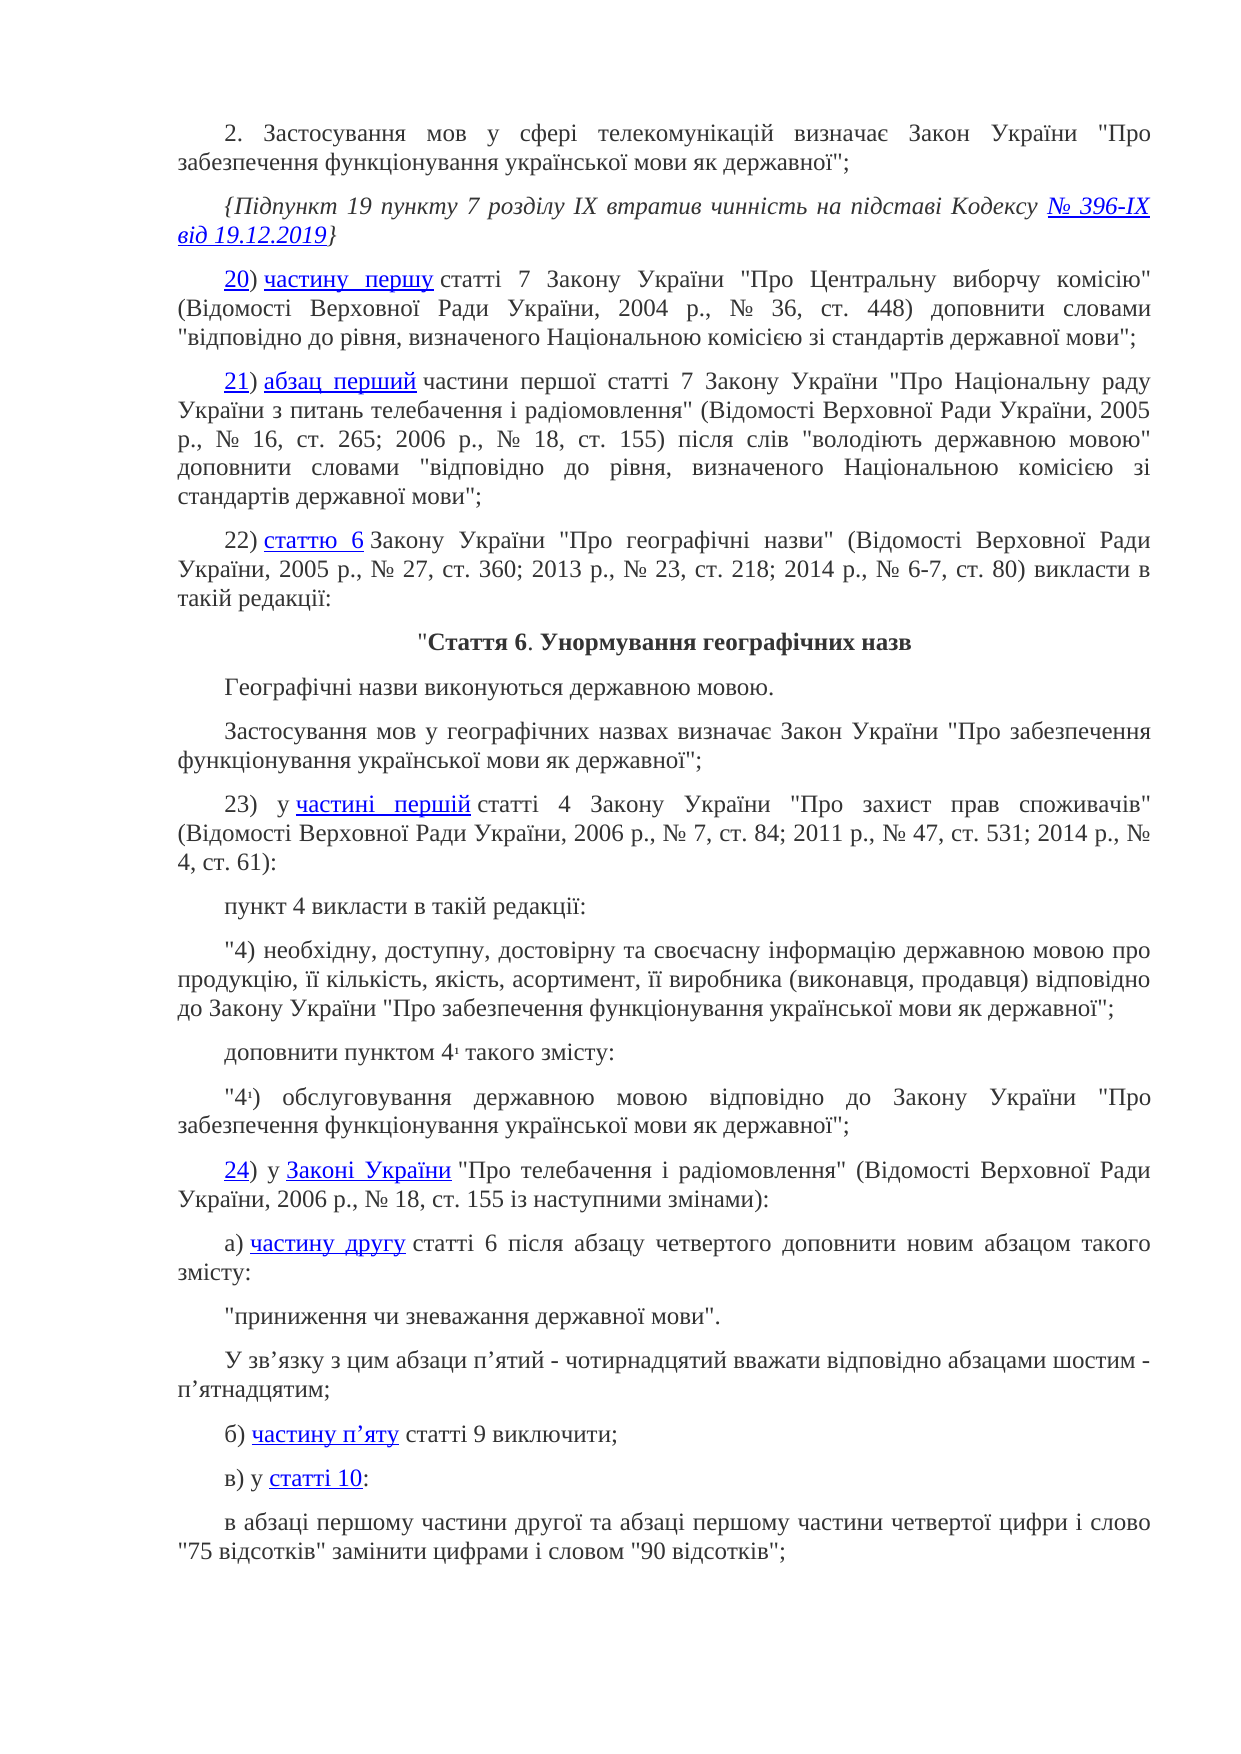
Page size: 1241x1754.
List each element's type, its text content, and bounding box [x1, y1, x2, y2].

text 2. Застосування мов у сфері телекомунікацій визначає Закон України "Про забезпечення функціонування української мови як державної"; [177, 118, 1152, 176]
text У зв’язку з цим абзаци п’ятий - чотирнадцятий вважати відповідно абзацами шостим - п’ятнадцятим; [177, 1346, 1152, 1403]
text 24) у Законі України "Про телебачення і радіомовлення" (Відомості Верховної Ради України, 2006 р., № 18, ст. 155 із наступними змінами): [177, 1155, 1152, 1212]
text 22) статтю 6 Закону України "Про географічні назви" (Відомості Верховної Ради України, 2005 р., № 27, ст. 360; 2013 р., № 23, ст. 218; 2014 р., № 6-7, ст. 80) викласти в такій редакції: [177, 526, 1152, 612]
text в) у статті 10: [177, 1463, 1152, 1492]
text а) частину другу статті 6 після абзацу четвертого доповнити новим абзацом такого змісту: [177, 1228, 1152, 1286]
text 23) у частині першій статті 4 Закону України "Про захист прав споживачів" (Відомості Верховної Ради України, 2006 р., № 7, ст. 84; 2011 р., № 47, ст. 531; 2014 р., № 4, ст. 61): [177, 789, 1152, 876]
text 20) частину першу статті 7 Закону України "Про Центральну виборчу комісію" (Відомості Верховної Ради України, 2004 р., № 36, ст. 448) доповнити словами "відповідно до рівня, визначеного Національною комісією зі стандартів державної мови"; [177, 264, 1152, 351]
text "Стаття 6. Унормування географічних назв [177, 627, 1152, 656]
text "4) необхідну, доступну, достовірну та своєчасну інформацію державною мовою про продукцію, її кількість, якість, асортимент, її виробника (виконавця, продавця) відповідно до Закону України "Про забезпечення функціонування української мови як державної"; [177, 936, 1152, 1022]
text "приниження чи зневажання державної мови". [177, 1301, 1152, 1330]
text Географічні назви виконуються державною мовою. [177, 672, 1152, 701]
text в абзаці першому частини другої та абзаці першому частини четвертої цифри і слово "75 відсотків" замінити цифрами і словом "90 відсотків"; [177, 1507, 1152, 1565]
text Застосування мов у географічних назвах визначає Закон України "Про забезпечення функціонування української мови як державної"; [177, 716, 1152, 774]
text б) частину п’яту статті 9 виключити; [177, 1419, 1152, 1447]
text {Підпункт 19 пункту 7 розділу IX втратив чинність на підставі Кодексу № 396-IX від 19.12.2019} [177, 191, 1152, 249]
text пункт 4 викласти в такій редакції: [177, 891, 1152, 920]
text доповнити пунктом 4-1 такого змісту: [177, 1037, 1152, 1066]
text 21) абзац перший частини першої статті 7 Закону України "Про Національну раду України з питань телебачення і радіомовлення" (Відомості Верховної Ради України, 2005 р., № 16, ст. 265; 2006 р., № 18, ст. 155) після слів "володіють державною мовою" доповнити словами "відповідно до рівня, визначеного Національною комісією зі стандартів державної мови"; [177, 366, 1152, 510]
text "4-1) обслуговування державною мовою відповідно до Закону України "Про забезпечення функціонування української мови як державної"; [177, 1082, 1152, 1139]
